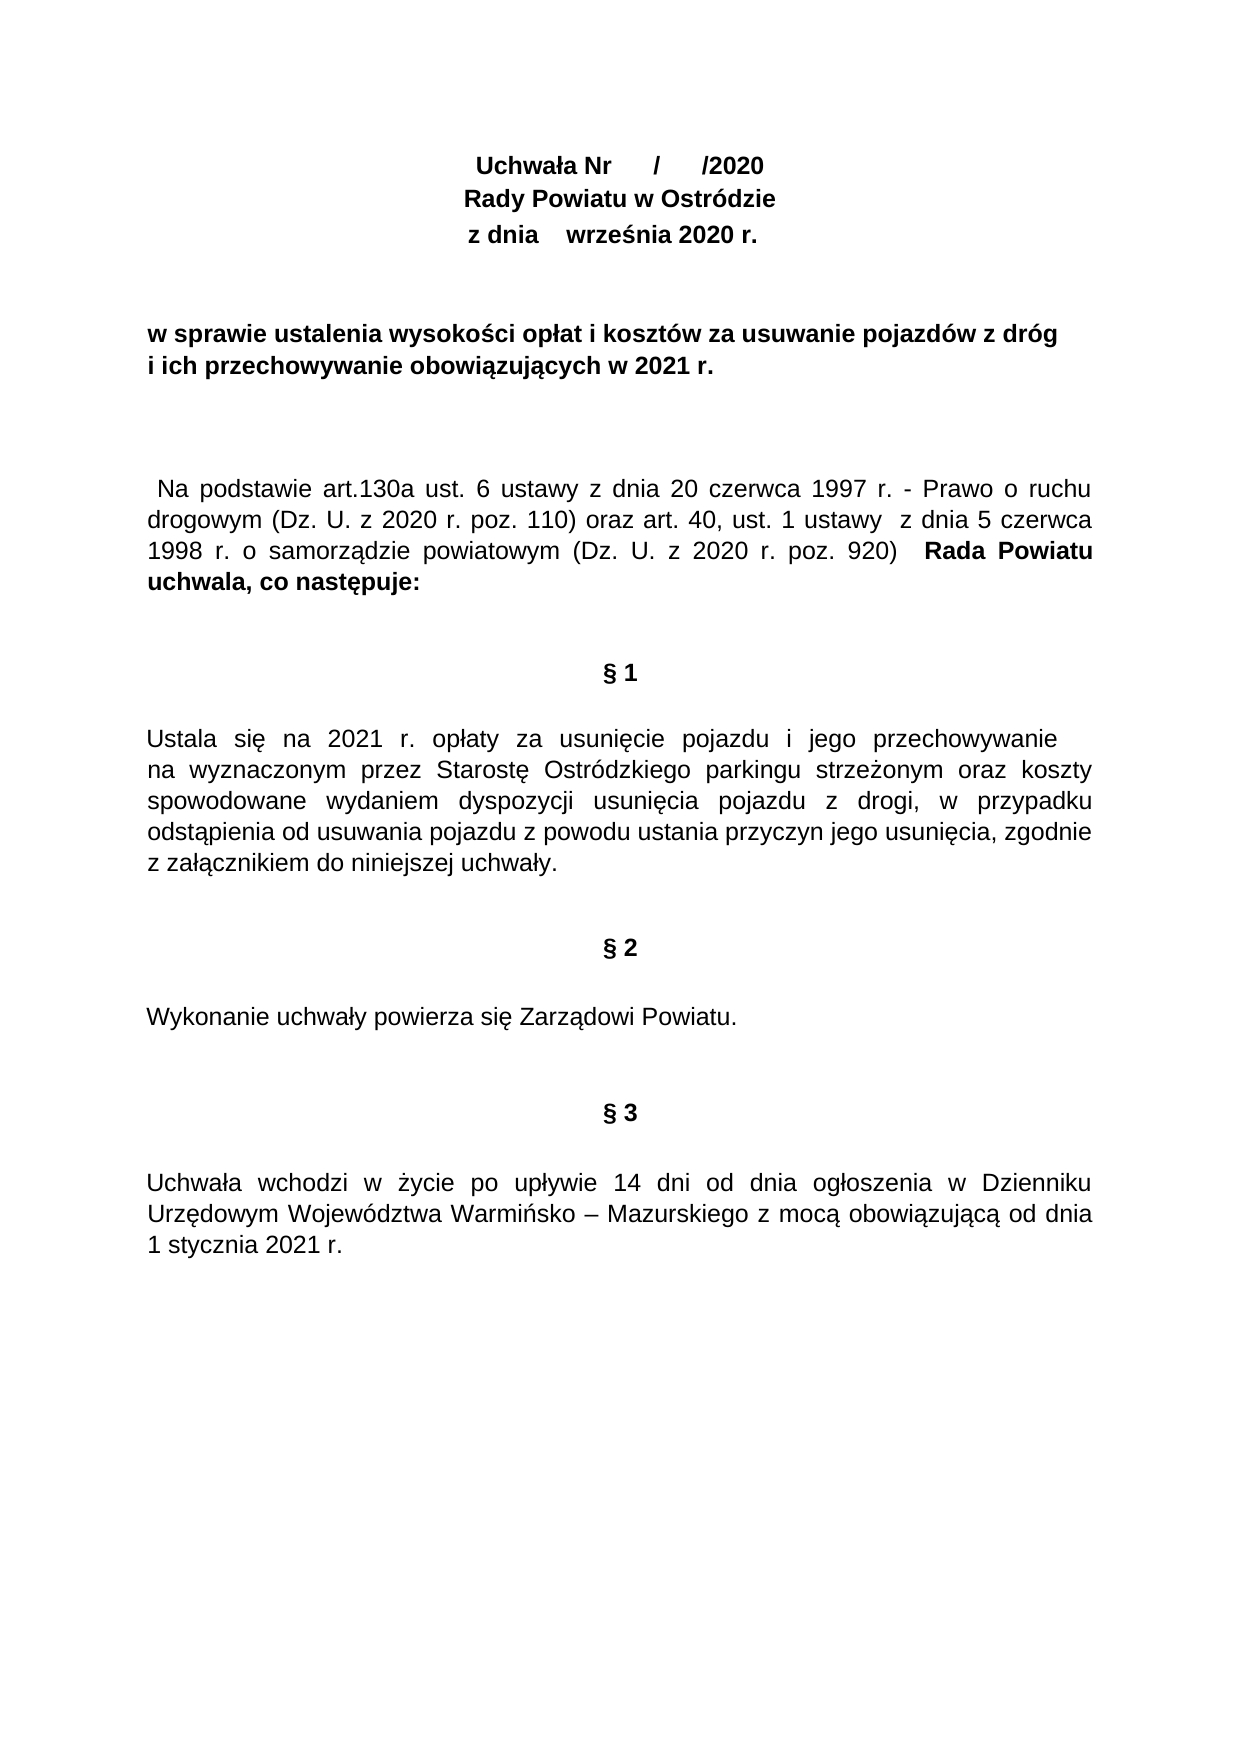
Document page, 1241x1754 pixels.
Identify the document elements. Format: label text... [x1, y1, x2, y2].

text § 2 [147, 933, 1093, 962]
subtitle § 1 [147, 658, 1093, 687]
subtitle § 3 [147, 1098, 1093, 1127]
text Uchwała wchodzi w życie po upływie 14 dni od dnia ogłoszenia w Dzienniku Urzędowym Województwa Warmińsko – Mazurskiego z mocą obowiązującą od dnia 1 stycznia 2021 r. [146, 1168, 1093, 1258]
text Rady Powiatu w Ostródzie z dnia września 2020 r. [463, 184, 796, 249]
text w sprawie ustalenia wysokości opłat i kosztów za usuwanie pojazdów z dróg i ich przechowywanie obowiązujących w 2021 r. [147, 319, 1081, 379]
text Ustala się na 2021 r. opłaty za usunięcie pojazdu i jego przechowywanie na wyznaczonym przez Starostę Ostródzkiego parkingu strzeżonym oraz koszty spowodowane wydaniem dyspozycji usunięcia pojazdu z drogi, w przypadku odstąpienia od usuwania pojazdu z powodu ustania przyczyn jego usunięcia, zgodnie z załącznikiem do niniejszej uchwały. [146, 724, 1093, 877]
text Wykonanie uchwały powierza się Zarządowi Powiatu. [146, 1002, 1093, 1031]
text Na podstawie art.130a ust. 6 ustawy z dnia 20 czerwca 1997 r. - Prawo o ruchu drogowym (Dz. U. z 2020 r. poz. 110) oraz art. 40, ust. 1 ustawy z dnia 5 czerwca 1998 r. o samorządzie powiatowym (Dz. U. z 2020 r. poz. 920) Rada Powiatu uchwala, co następuje: [146, 474, 1093, 596]
subtitle Uchwała Nr / /2020 [147, 151, 1093, 179]
